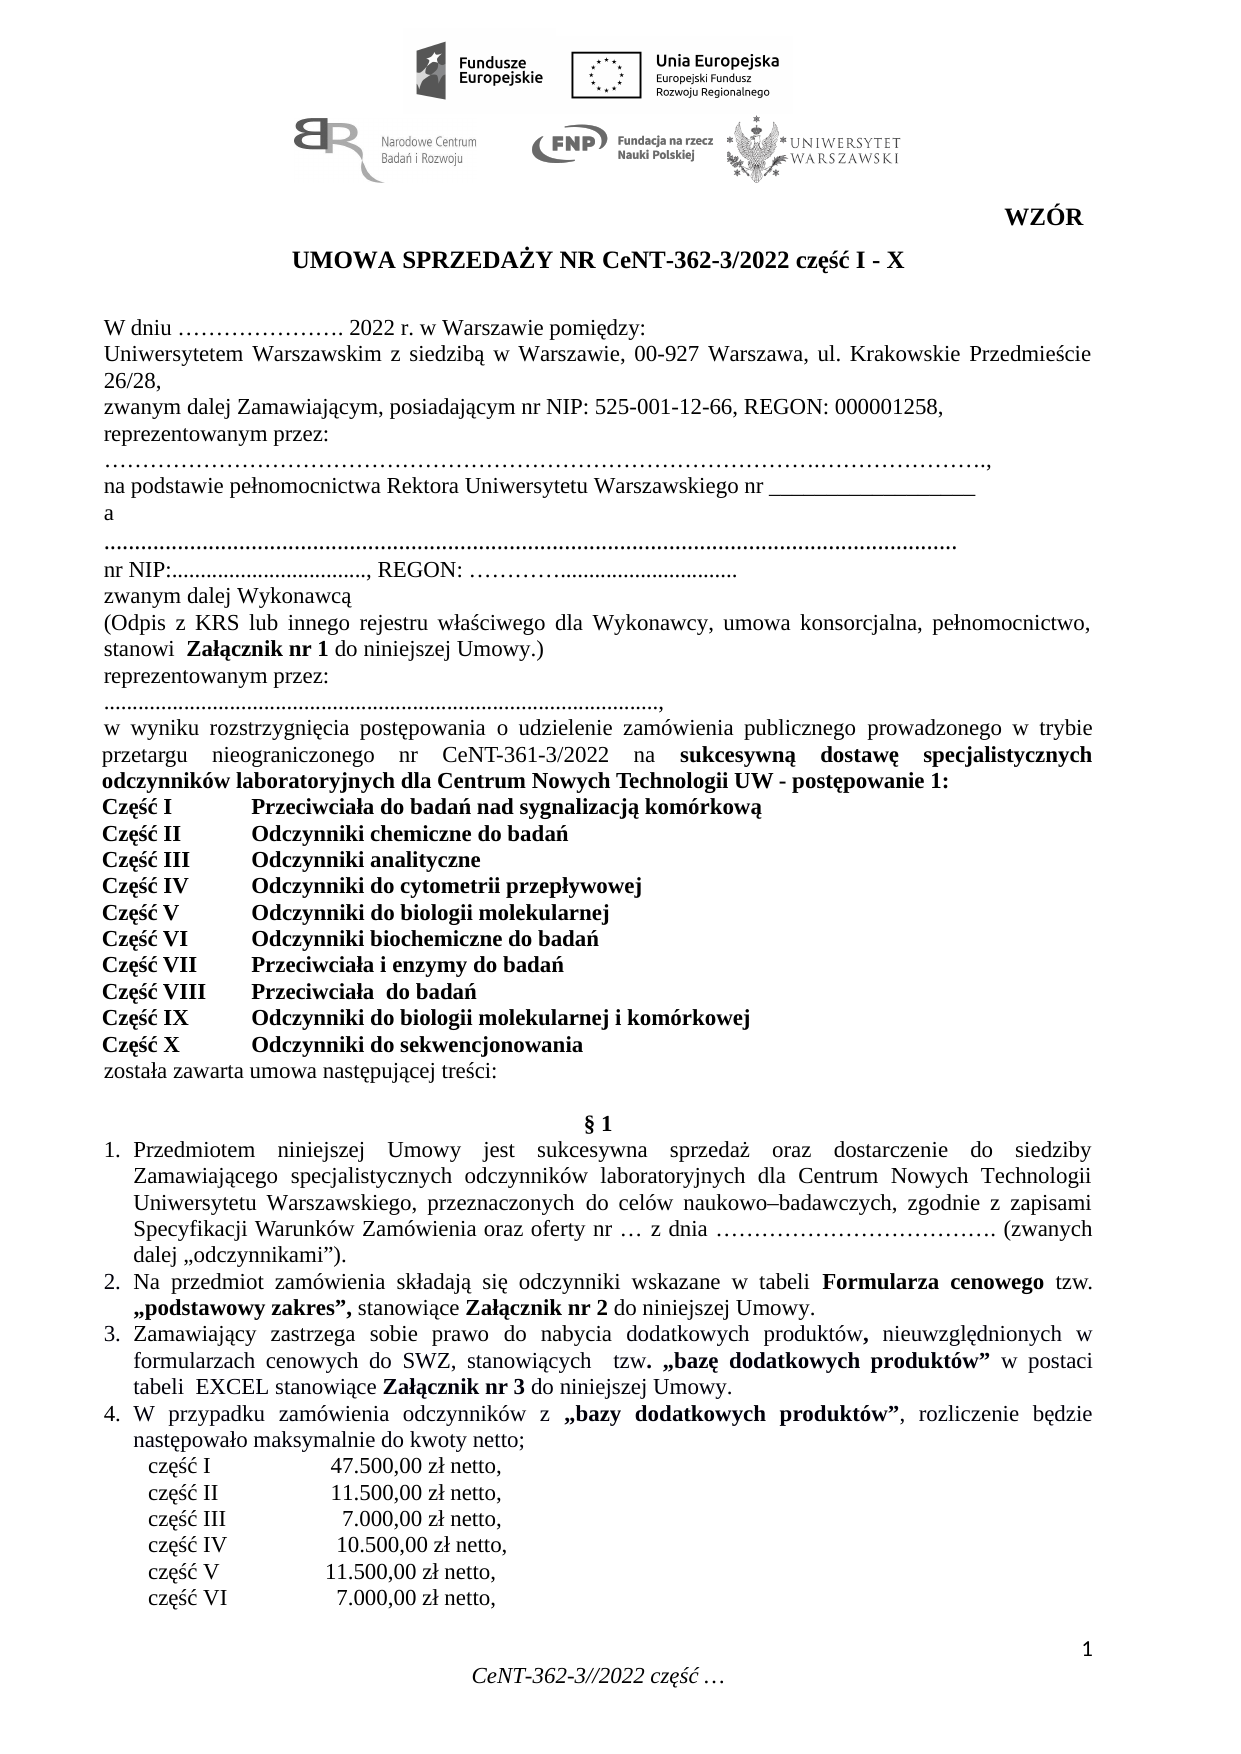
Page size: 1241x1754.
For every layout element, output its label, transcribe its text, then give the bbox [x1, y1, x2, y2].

text ........................................................................................................................................... [103, 525, 1093, 556]
text zwanym dalej Wykonawcą [103, 583, 1093, 609]
text Część III Odczynniki analityczne [102, 846, 1093, 872]
text WZÓR [988, 202, 1093, 230]
list W przypadku zamówienia odczynników z „bazy dodatkowych produktów”, rozliczenie będzie następowało maksymalnie do kwoty netto; [103, 1399, 1093, 1452]
list część II 11.500,00 zł netto, [148, 1479, 1093, 1505]
text (Odpis z KRS lub innego rejestru właściwego dla Wykonawcy, umowa konsorcjalna, pełnomocnictwo, stanowi Załącznik nr 1 do niniejszej Umowy.) [103, 609, 1093, 662]
text ………………………………………………………………………………….…………………., [103, 446, 1093, 472]
text Część I Przeciwciała do badań nad sygnalizacją komórkową [102, 793, 1093, 820]
text Część VI Odczynniki biochemiczne do badań [102, 925, 1093, 952]
text Część II Odczynniki chemiczne do badań [102, 820, 1093, 846]
text reprezentowanym przez: [103, 419, 1093, 446]
list część III 7.000,00 zł netto, [148, 1505, 1093, 1531]
text ................................................................................................., [103, 688, 1093, 714]
text Część X Odczynniki do sekwencjonowania [102, 1031, 1093, 1057]
list część VI 7.000,00 zł netto, [148, 1584, 1093, 1610]
text Część VII Przeciwciała i enzymy do badań [102, 952, 1093, 978]
text zwanym dalej Zamawiającym, posiadającym nr NIP: 525-001-12-66, REGON: 000001258, [103, 393, 1093, 419]
text a [103, 499, 1093, 525]
picture [402, 28, 902, 183]
text Uniwersytetem Warszawskim z siedzibą w Warszawie, 00-927 Warszawa, ul. Krakowskie Przedmieście 26/28, [103, 341, 1093, 393]
text § 1 [103, 1110, 1093, 1136]
text Część IX Odczynniki do biologii molekularnej i komórkowej [102, 1004, 1093, 1031]
list część I 47.500,00 zł netto, [148, 1452, 1093, 1479]
text Część IV Odczynniki do cytometrii przepływowej [102, 872, 1093, 899]
text została zawarta umowa następującej treści: [103, 1057, 1093, 1083]
text UMOWA SPRZEDAŻY NR CeNT-362-3/2022 część I - X [103, 245, 1093, 273]
list część V 11.500,00 zł netto, [148, 1558, 1093, 1584]
picture [294, 118, 477, 183]
text w wyniku rozstrzygnięcia postępowania o udzielenie zamówienia publicznego prowadzonego w trybie przetargu nieograniczonego nr CeNT-361-3/2022 na sukcesywną dostawę specjalistycznych odczynników laboratoryjnych dla Centrum Nowych Technologii UW - postępowanie 1: [102, 714, 1093, 793]
list część IV 10.500,00 zł netto, [148, 1531, 1093, 1558]
list Na przedmiot zamówienia składają się odczynniki wskazane w tabeli Formularza cenowego tzw. „podstawowy zakres”, stanowiące Załącznik nr 2 do niniejszej Umowy. [103, 1268, 1093, 1321]
text Część V Odczynniki do biologii molekularnej [102, 899, 1093, 925]
text reprezentowanym przez: [103, 662, 1093, 688]
list Zamawiający zastrzega sobie prawo do nabycia dodatkowych produktów, nieuwzględnionych w formularzach cenowych do SWZ, stanowiących tzw. „bazę dodatkowych produktów” w postaci tabeli EXCEL stanowiące Załącznik nr 3 do niniejszej Umowy. [103, 1321, 1093, 1399]
text Część VIII Przeciwciała do badań [102, 978, 1093, 1004]
list Przedmiotem niniejszej Umowy jest sukcesywna sprzedaż oraz dostarczenie do siedziby Zamawiającego specjalistycznych odczynników laboratoryjnych dla Centrum Nowych Technologii Uniwersytetu Warszawskiego, przeznaczonych do celów naukowo–badawczych, zgodnie z zapisami Specyfikacji Warunków Zamówienia oraz oferty nr … z dnia ………………………………. (zwanych dalej „odczynnikami”). [103, 1136, 1093, 1268]
text nr NIP:.................................., REGON: …………............................... [103, 556, 1093, 583]
text W dniu …………………. 2022 r. w Warszawie pomiędzy: [103, 314, 1093, 341]
text na podstawie pełnomocnictwa Rektora Uniwersytetu Warszawskiego nr __________________ [103, 472, 1093, 499]
